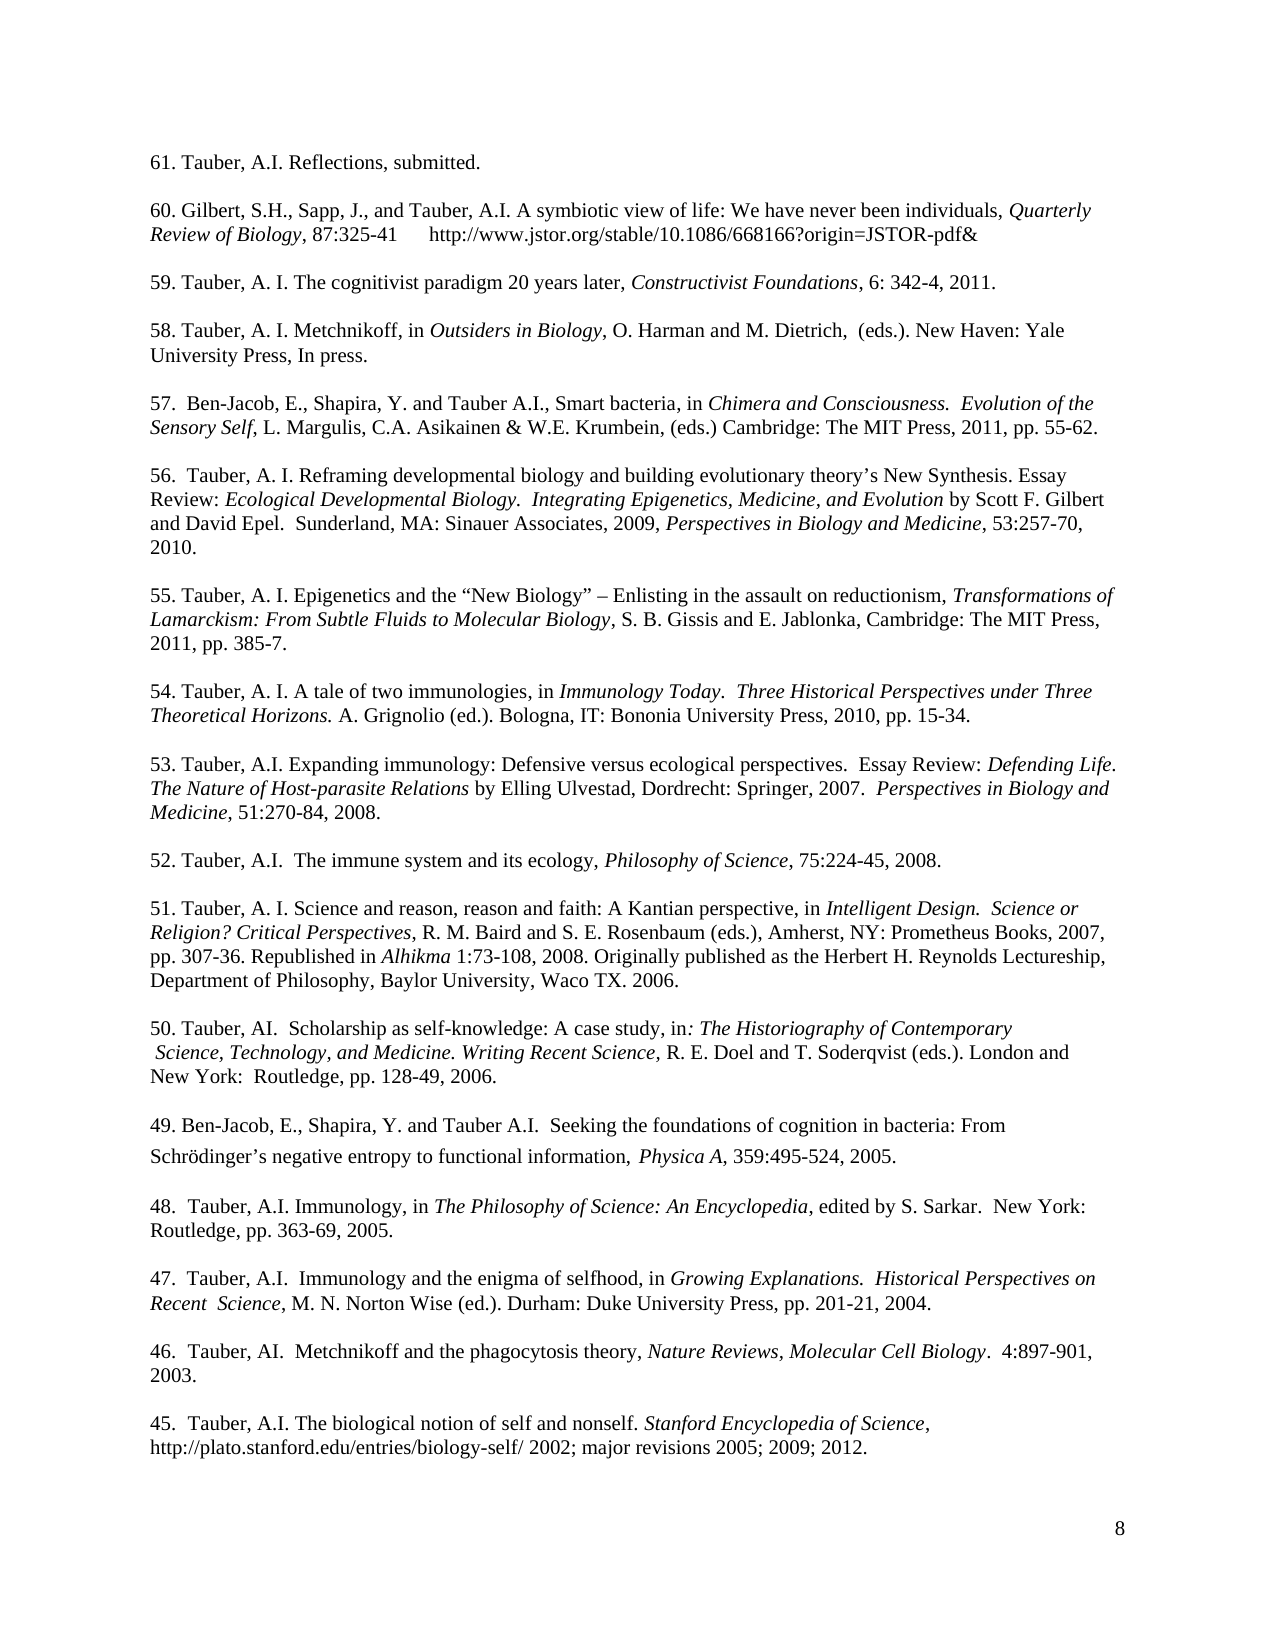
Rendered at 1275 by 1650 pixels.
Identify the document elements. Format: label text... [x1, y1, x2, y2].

text 53. Tauber, A.I. Expanding immunology: Defensive versus ecological perspectives. Essay Review: Defending Life. The Nature of Host-parasite Relations by Elling Ulvestad, Dordrecht: Springer, 2007. Perspectives in Biology and Medicine, 51:270-84, 2008. [150, 752, 1125, 848]
text 51. Tauber, A. I. Science and reason, reason and faith: A Kantian perspective, in Intelligent Design. Science or Religion? Critical Perspectives, R. M. Baird and S. E. Rosenbaum (eds.), Amherst, NY: Prometheus Books, 2007, pp. 307-36. Republished in Alhikma 1:73-108, 2008. Originally published as the Herbert H. Reynolds Lectureship, Department of Philosophy, Baylor University, Waco TX. 2006. [150, 896, 1125, 992]
text 47. Tauber, A.I. Immunology and the enigma of selfhood, in Growing Explanations. Historical Perspectives on Recent Science, M. N. Norton Wise (ed.). Durham: Duke University Press, pp. 201-21, 2004. [150, 1266, 1125, 1314]
text 57. Ben-Jacob, E., Shapira, Y. and Tauber A.I., Smart bacteria, in Chimera and Consciousness. Evolution of the Sensory Self, L. Margulis, C.A. Asikainen & W.E. Krumbein, (eds.) Cambridge: The MIT Press, 2011, pp. 55-62. [150, 391, 1125, 439]
text 56. Tauber, A. I. Reframing developmental biology and building evolutionary theory’s New Synthesis. Essay Review: Ecological Developmental Biology. Integrating Epigenetics, Medicine, and Evolution by Scott F. Gilbert and David Epel. Sunderland, MA: Sinauer Associates, 2009, Perspectives in Biology and Medicine, 53:257-70, 2010. [150, 463, 1125, 559]
text 60. Gilbert, S.H., Sapp, J., and Tauber, A.I. A symbiotic view of life: We have never been individuals, Quarterly Review of Biology, 87:325-41 http://www.jstor.org/stable/10.1086/668166?origin=JSTOR-pdf& [150, 198, 1125, 246]
text 52. Tauber, A.I. The immune system and its ecology, Philosophy of Science, 75:224-45, 2008. [150, 848, 1125, 872]
text 46. Tauber, AI. Metchnikoff and the phagocytosis theory, Nature Reviews, Molecular Cell Biology. 4:897-901, 2003. [150, 1338, 1125, 1387]
text Science, Technology, and Medicine. Writing Recent Science, R. E. Doel and T. Soderqvist (eds.). London and [150, 1040, 1125, 1064]
text 50. Tauber, AI. Scholarship as self-knowledge: A case study, in: The Historiography of Contemporary [150, 1016, 1125, 1040]
text 49. Ben-Jacob, E., Shapira, Y. and Tauber A.I. Seeking the foundations of cognition in bacteria: From Schrödinger’s negative entropy to functional information, Physica A, 359:495-524, 2005. [150, 1112, 1125, 1170]
text 55. Tauber, A. I. Epigenetics and the “New Biology” – Enlisting in the assault on reductionism, Transformations of Lamarckism: From Subtle Fluids to Molecular Biology, S. B. Gissis and E. Jablonka, Cambridge: The MIT Press, 2011, pp. 385-7. [150, 583, 1125, 655]
text 61. Tauber, A.I. Reflections, submitted. [150, 150, 1125, 174]
text 48. Tauber, A.I. Immunology, in The Philosophy of Science: An Encyclopedia, edited by S. Sarkar. New York: Routledge, pp. 363-69, 2005. [150, 1194, 1125, 1242]
subtitle 58. Tauber, A. I. Metchnikoff, in Outsiders in Biology, O. Harman and M. Dietrich, (eds.). New Haven: Yale University Press, In press. [150, 318, 1125, 367]
text 59. Tauber, A. I. The cognitivist paradigm 20 years later, Constructivist Foundations, 6: 342-4, 2011. [150, 270, 1125, 294]
text 54. Tauber, A. I. A tale of two immunologies, in Immunology Today. Three Historical Perspectives under Three Theoretical Horizons. A. Grignolio (ed.). Bologna, IT: Bononia University Press, 2010, pp. 15-34. [150, 679, 1125, 727]
text 45. Tauber, A.I. The biological notion of self and nonself. Stanford Encyclopedia of Science, http://plato.stanford.edu/entries/biology-self/ 2002; major revisions 2005; 2009; 2012. [150, 1411, 1125, 1459]
text New York: Routledge, pp. 128-49, 2006. [150, 1064, 1125, 1088]
